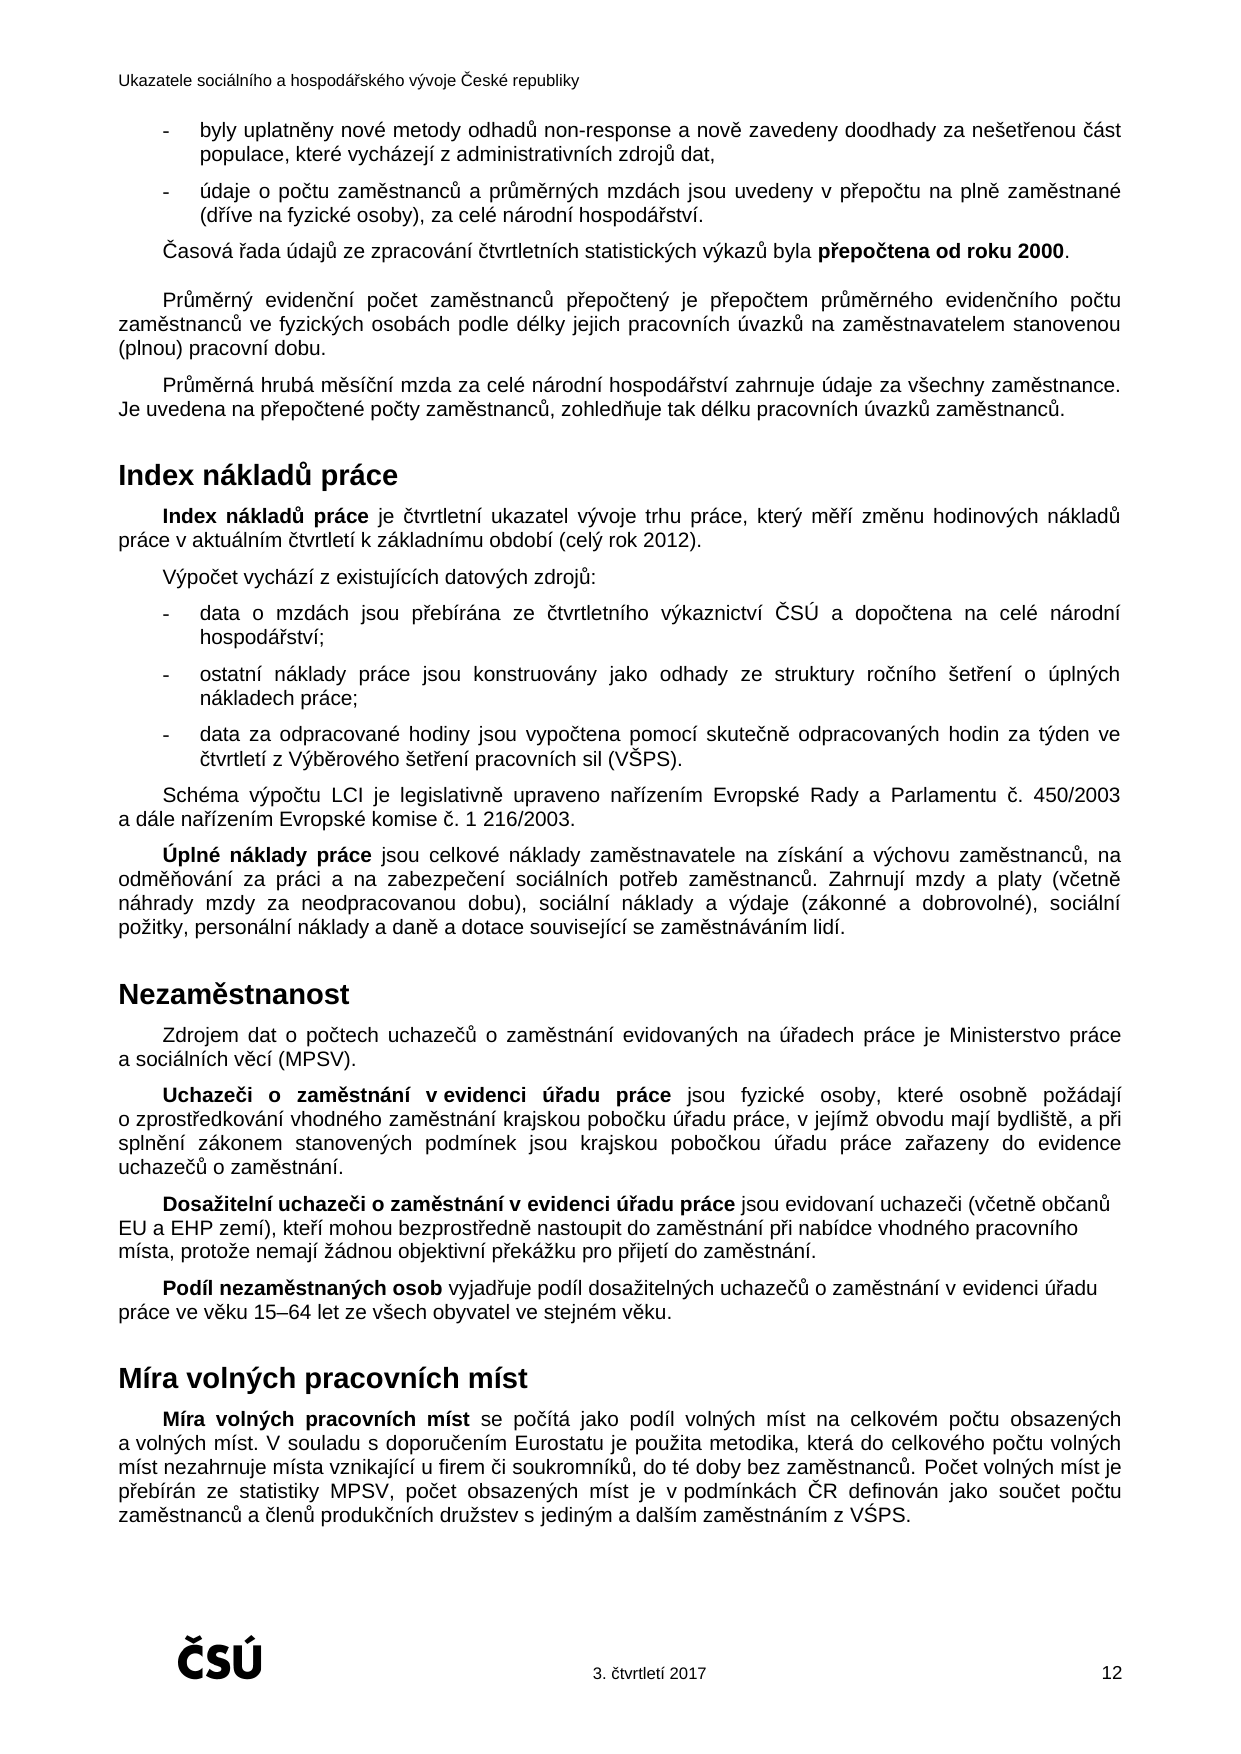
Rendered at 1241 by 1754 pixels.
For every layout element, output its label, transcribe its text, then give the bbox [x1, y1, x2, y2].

text Nezaměstnanost [118, 977, 1122, 1010]
text Míra volných pracovních míst se počítá jako podíl volných míst na celkovém počtu obsazených a volných míst. V souladu s doporučením Eurostatu je použita metodika, která do celkového počtu volných míst nezahrnuje místa vznikající u firem či soukromníků, do té doby bez zaměstnanců. Počet volných míst je přebírán ze statistiky MPSV, počet obsazených míst je v podmínkách ČR definován jako součet počtu zaměstnanců a členů produkčních družstev s jediným a dalším zaměstnáním z VŚPS. [118, 1407, 1122, 1527]
picture [177, 1634, 262, 1680]
list ostatní náklady práce jsou konstruovány jako odhady ze struktury ročního šetření o úplných nákladech práce; [162, 662, 1122, 710]
list data o mzdách jsou přebírána ze čtvrtletního výkaznictví ČSÚ a dopočtena na celé národní hospodářství; [162, 601, 1122, 649]
text Schéma výpočtu LCI je legislativně upraveno nařízením Evropské Rady a Parlamentu č. 450/2003 a dále nařízením Evropské komise č. 1 216/2003. [118, 783, 1122, 831]
text Index nákladů práce [118, 458, 1122, 492]
list údaje o počtu zaměstnanců a průměrných mzdách jsou uvedeny v přepočtu na plně zaměstnané (dříve na fyzické osoby), za celé národní hospodářství. [162, 179, 1122, 227]
text Zdrojem dat o počtech uchazečů o zaměstnání evidovaných na úřadech práce je Ministerstvo práce a sociálních věcí (MPSV). [118, 1023, 1122, 1071]
text Výpočet vychází z existujících datových zdrojů: [118, 564, 1122, 588]
text Podíl nezaměstnaných osob vyjadřuje podíl dosažitelných uchazečů o zaměstnání v evidenci úřadu práce ve věku 15–64 let ze všech obyvatel ve stejném věku. [118, 1276, 1122, 1324]
text Uchazeči o zaměstnání v evidenci úřadu práce jsou fyzické osoby, které osobně požádají o zprostředkování vhodného zaměstnání krajskou pobočku úřadu práce, v jejímž obvodu mají bydliště, a při splnění zákonem stanovených podmínek jsou krajskou pobočkou úřadu práce zařazeny do evidence uchazečů o zaměstnání. [118, 1083, 1122, 1179]
list byly uplatněny nové metody odhadů non-response a nově zavedeny doodhady za nešetřenou část populace, které vycházejí z administrativních zdrojů dat, [162, 118, 1122, 166]
list data za odpracované hodiny jsou vypočtena pomocí skutečně odpracovaných hodin za týden ve čtvrtletí z Výběrového šetření pracovních sil (VŠPS). [162, 722, 1122, 770]
text Průměrná hrubá měsíční mzda za celé národní hospodářství zahrnuje údaje za všechny zaměstnance. Je uvedena na přepočtené počty zaměstnanců, zohledňuje tak délku pracovních úvazků zaměstnanců. [118, 373, 1122, 421]
list Časová řada údajů ze zpracování čtvrtletních statistických výkazů byla přepočtena od roku 2000. [118, 239, 1122, 263]
text Dosažitelní uchazeči o zaměstnání v evidenci úřadu práce jsou evidovaní uchazeči (včetně občanů EU a EHP zemí), kteří mohou bezprostředně nastoupit do zaměstnání při nabídce vhodného pracovního místa, protože nemají žádnou objektivní překážku pro přijetí do zaměstnání. [118, 1191, 1122, 1263]
text Míra volných pracovních míst [118, 1361, 1122, 1395]
text Průměrný evidenční počet zaměstnanců přepočtený je přepočtem průměrného evidenčního počtu zaměstnanců ve fyzických osobách podle délky jejich pracovních úvazků na zaměstnavatelem stanovenou (plnou) pracovní dobu. [118, 288, 1122, 360]
text Úplné náklady práce jsou celkové náklady zaměstnavatele na získání a výchovu zaměstnanců, na odměňování za práci a na zabezpečení sociálních potřeb zaměstnanců. Zahrnují mzdy a platy (včetně náhrady mzdy za neodpracovanou dobu), sociální náklady a výdaje (zákonné a dobrovolné), sociální požitky, personální náklady a daně a dotace související se zaměstnáváním lidí. [118, 843, 1122, 939]
text Index nákladů práce je čtvrtletní ukazatel vývoje trhu práce, který měří změnu hodinových nákladů práce v aktuálním čtvrtletí k základnímu období (celý rok 2012). [118, 504, 1122, 552]
